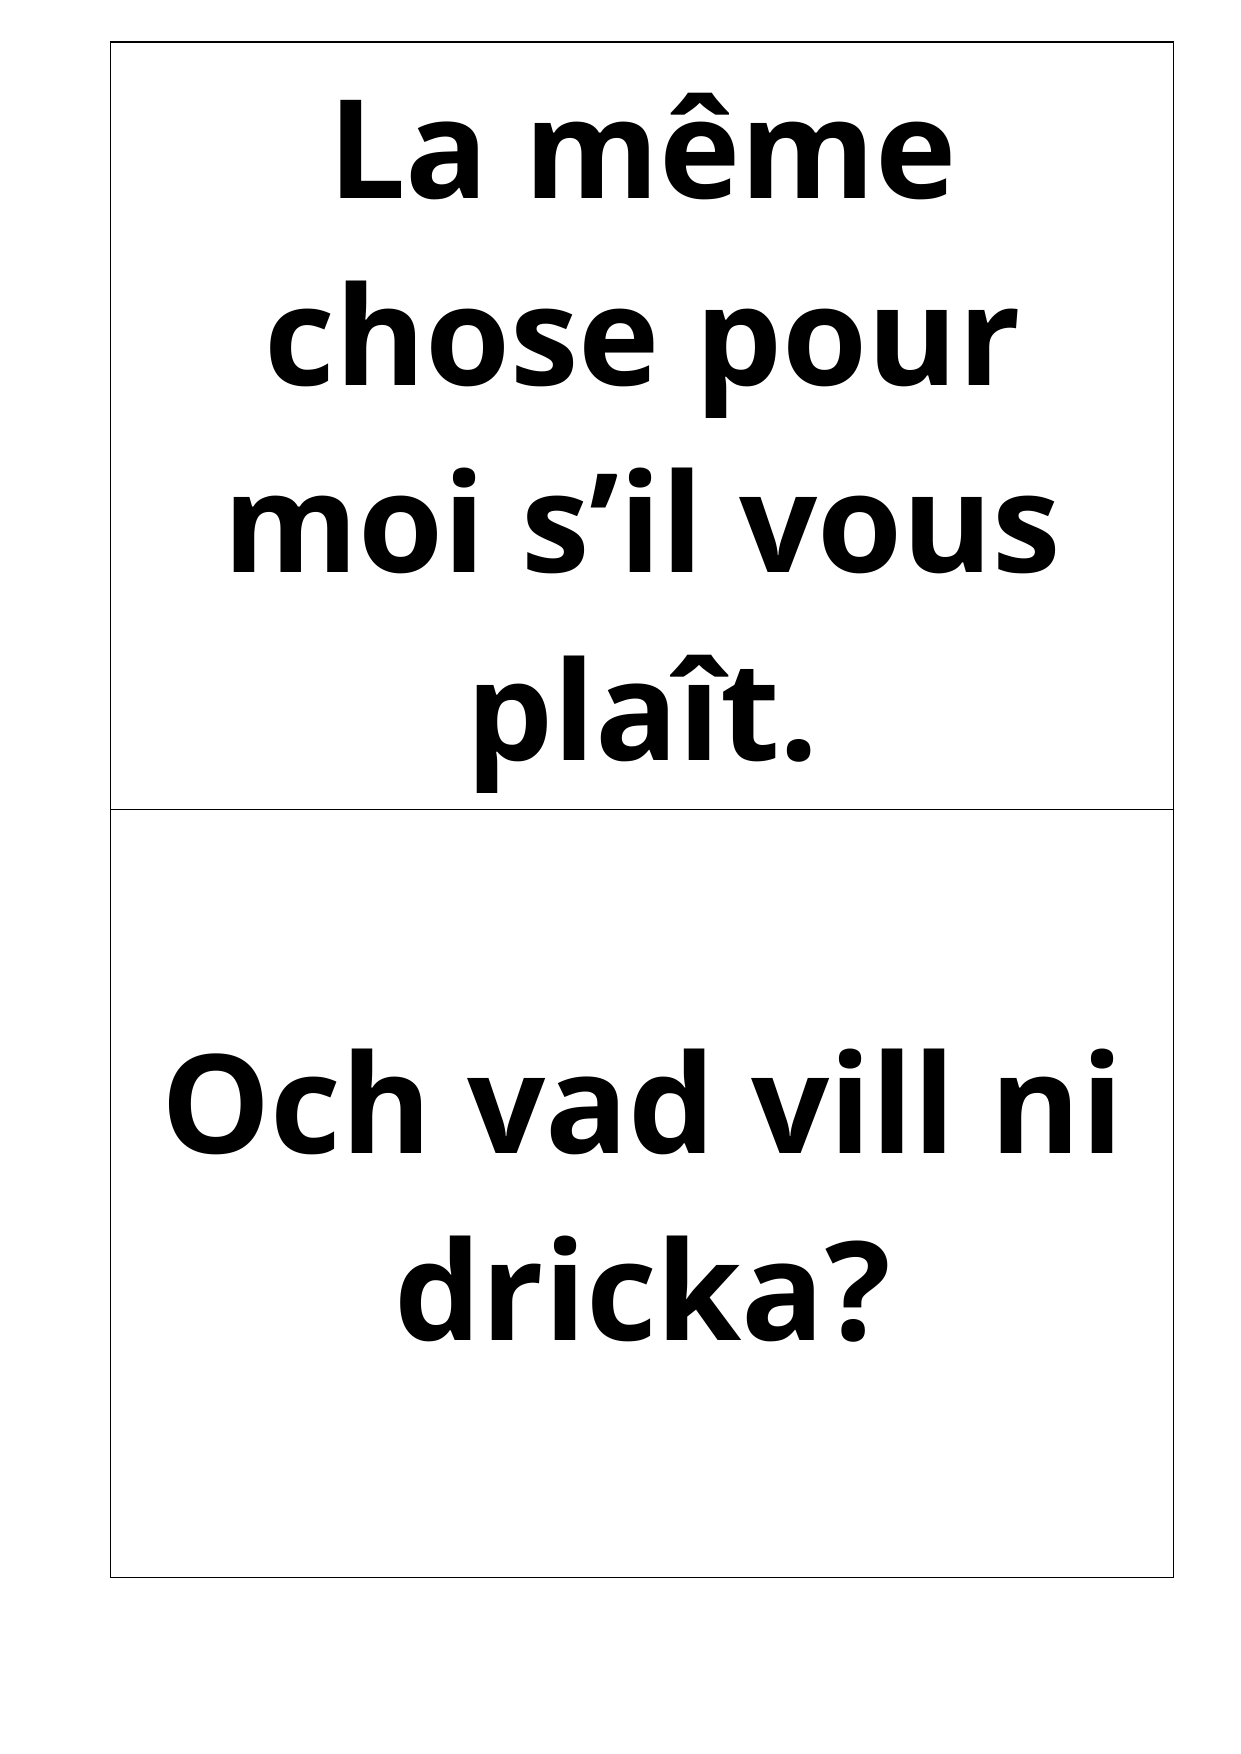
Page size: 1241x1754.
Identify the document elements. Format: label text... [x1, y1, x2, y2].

table_cell La même chose pour moi s’il vous plaît. [111, 43, 1173, 809]
table_cell Och vad vill ni dricka? [111, 810, 1173, 1577]
